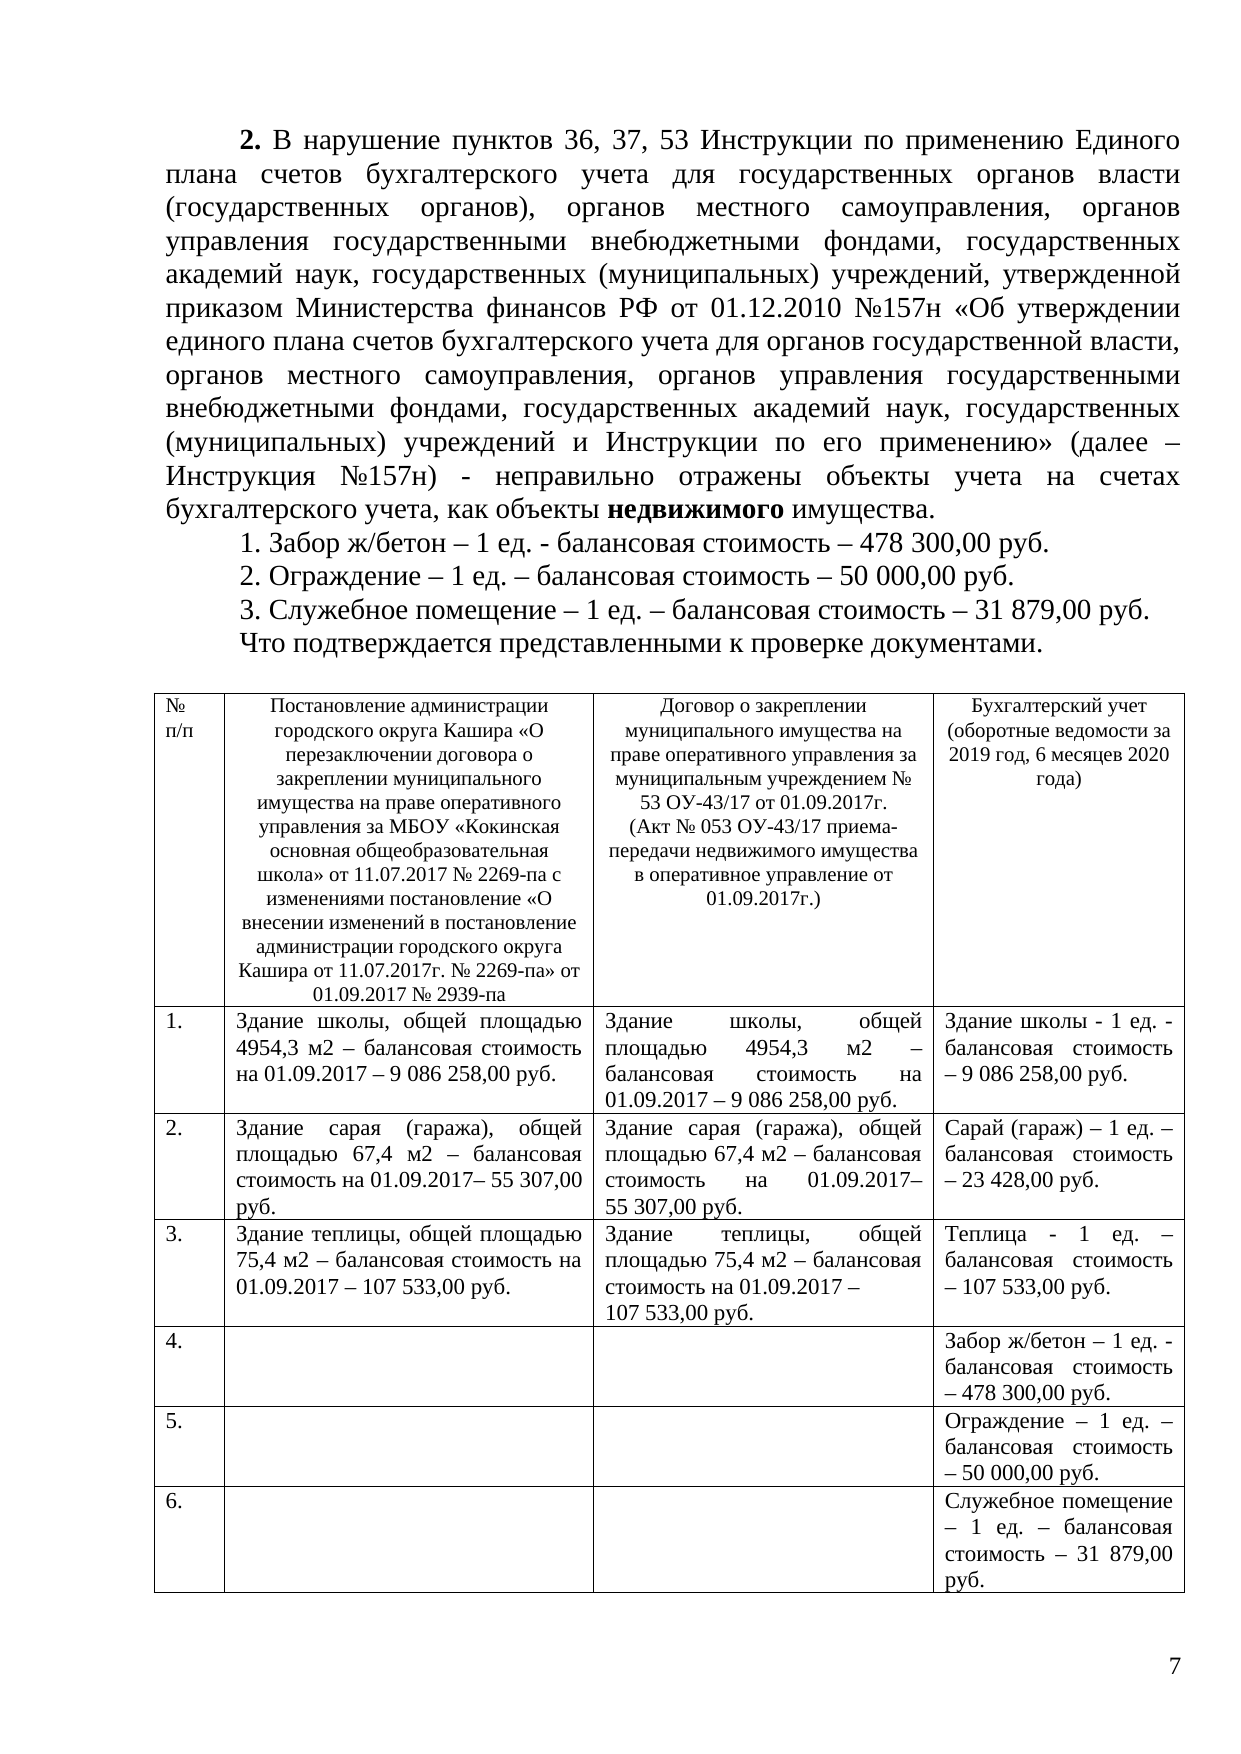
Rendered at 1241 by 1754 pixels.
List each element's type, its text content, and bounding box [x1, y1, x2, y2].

table_cell [225, 1407, 593, 1486]
table_header № п/п [155, 694, 224, 1006]
table_cell Здание школы, общей площадью 4954,3 м2 – балансовая стоимость на 01.09.2017 – 9 086 258,00 руб. [225, 1007, 593, 1113]
table_cell Здание школы, общей площадью 4954,3 м2 – балансовая стоимость на 01.09.2017 – 9 086 258,00 руб. [594, 1007, 933, 1113]
table_cell 2. [155, 1114, 224, 1219]
table_cell 6. [155, 1487, 224, 1592]
table_cell 4. [155, 1327, 224, 1406]
table_header Договор о закреплении муниципального имущества на праве оперативного управления за муниципальным учреждением № 53 ОУ-43/17 от 01.09.2017г. (Акт № 053 ОУ-43/17 приема-передачи недвижимого имущества в оперативное управление от 01.09.2017г.) [594, 694, 933, 1006]
table_cell [594, 1487, 933, 1592]
table_cell 3. [155, 1220, 224, 1326]
table_cell 1. [155, 1007, 224, 1113]
table_cell [594, 1407, 933, 1486]
table_cell Ограждение – 1 ед. – балансовая стоимость – 50 000,00 руб. [934, 1407, 1184, 1486]
table_cell Здание теплицы, общей площадью 75,4 м2 – балансовая стоимость на 01.09.2017 – 107 533,00 руб. [225, 1220, 593, 1326]
table_cell 5. [155, 1407, 224, 1486]
text 1. Забор ж/бетон – 1 ед. - балансовая стоимость – 478 300,00 руб. [165, 525, 1181, 558]
table_cell [225, 1327, 593, 1406]
table_cell Здание сарая (гаража), общей площадью 67,4 м2 – балансовая стоимость на 01.09.2017– 55 307,00 руб. [594, 1114, 933, 1219]
table_cell Забор ж/бетон – 1 ед. - балансовая стоимость – 478 300,00 руб. [934, 1327, 1184, 1406]
table_cell Здание сарая (гаража), общей площадью 67,4 м2 – балансовая стоимость на 01.09.2017– 55 307,00 руб. [225, 1114, 593, 1219]
table_cell Сарай (гараж) – 1 ед. – балансовая стоимость – 23 428,00 руб. [934, 1114, 1184, 1219]
table_cell [225, 1487, 593, 1592]
table_cell Служебное помещение – 1 ед. – балансовая стоимость – 31 879,00 руб. [934, 1487, 1184, 1592]
table_cell Теплица - 1 ед. – балансовая стоимость – 107 533,00 руб. [934, 1220, 1184, 1326]
text 2. Ограждение – 1 ед. – балансовая стоимость – 50 000,00 руб. [165, 558, 1181, 592]
table_header Постановление администрации городского округа Кашира «О перезаключении договора о закреплении муниципального имущества на праве оперативного управления за МБОУ «Кокинская основная общеобразовательная школа» от 11.07.2017 № 2269-па с изменениями постановление «О внесении изменений в постановление администрации городского округа Кашира от 11.07.2017г. № 2269-па» от 01.09.2017 № 2939-па [225, 694, 593, 1006]
table_header Бухгалтерский учет (оборотные ведомости за 2019 год, 6 месяцев 2020 года) [934, 694, 1184, 1006]
table_cell [594, 1327, 933, 1406]
text 3. Служебное помещение – 1 ед. – балансовая стоимость – 31 879,00 руб. [165, 592, 1181, 625]
table_cell Здание школы - 1 ед. - балансовая стоимость – 9 086 258,00 руб. [934, 1007, 1184, 1113]
text Что подтверждается представленными к проверке документами. [165, 625, 1181, 659]
table_cell Здание теплицы, общей площадью 75,4 м2 – балансовая стоимость на 01.09.2017 – 107 533,00 руб. [594, 1220, 933, 1326]
text 2. В нарушение пунктов 36, 37, 53 Инструкции по применению Единого плана счетов бухгалтерского учета для государственных органов власти (государственных органов), органов местного самоуправления, органов управления государственными внебюджетными фондами, государственных академий наук, государственных (муниципальных) учреждений, утвержденной приказом Министерства финансов РФ от 01.12.2010 №157н «Об утверждении единого плана счетов бухгалтерского учета для органов государственной власти, органов местного самоуправления, органов управления государственными внебюджетными фондами, государственных академий наук, государственных (муниципальных) учреждений и Инструкции по его применению» (далее – Инструкция №157н) - неправильно отражены объекты учета на счетах бухгалтерского учета, как объекты недвижимого имущества. [165, 122, 1181, 525]
